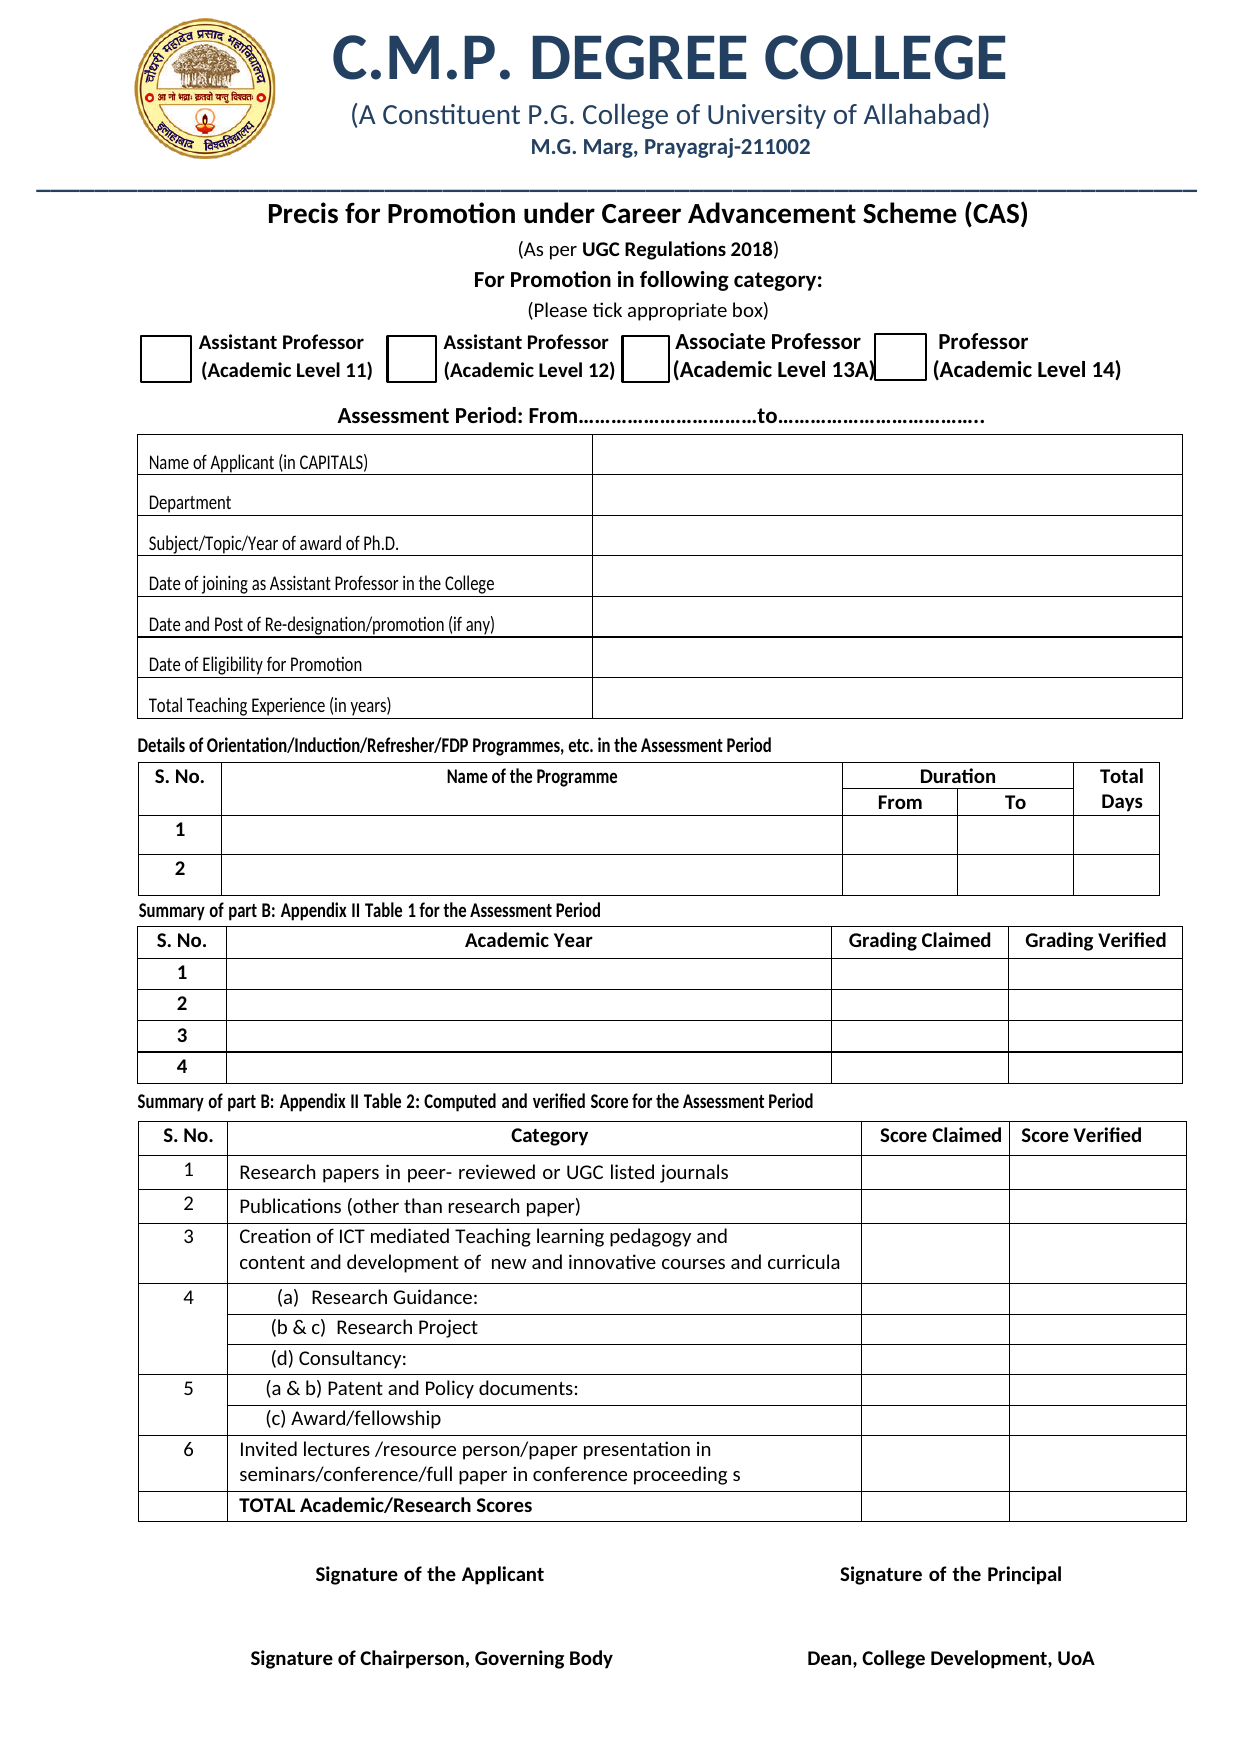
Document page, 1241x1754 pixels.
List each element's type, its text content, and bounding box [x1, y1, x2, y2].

table_header Grading Verified [1009, 927, 1182, 957]
table_cell [832, 990, 1008, 1020]
table_cell [862, 1375, 1009, 1404]
table_cell [862, 1156, 1009, 1189]
table_cell 6 [139, 1436, 227, 1491]
list (Academic Level 11) (Academic Level 12) (Academic Level 13A) (Academic Level 14) [670, 355, 1186, 383]
table_cell 2 [139, 855, 221, 895]
table_cell Invited lectures /resource person/paper presentation in seminars/conference/full paper in conference proceeding s [228, 1436, 861, 1491]
table_cell [832, 959, 1008, 989]
table_cell [1010, 1492, 1186, 1521]
table_cell To [958, 789, 1073, 815]
table_cell [593, 475, 1182, 515]
table_cell Date of Eligibility for Promotion [138, 638, 592, 677]
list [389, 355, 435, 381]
table_cell [1010, 1436, 1186, 1491]
table_cell From [843, 789, 957, 815]
table_cell [1074, 855, 1159, 895]
table_cell [1010, 1315, 1186, 1344]
table_cell [862, 1284, 1009, 1313]
table_cell 4 [139, 1284, 227, 1374]
table_cell [1074, 816, 1159, 854]
table_cell [832, 1053, 1008, 1083]
table_cell [593, 597, 1182, 636]
table_header Duration [843, 763, 1073, 788]
list Assistant Professor Assistant Professor Associate Professor Professor [137, 327, 1186, 355]
table_cell [1009, 959, 1182, 989]
table_header Score Claimed [862, 1122, 1009, 1155]
table_cell [862, 1406, 1009, 1435]
table_cell [1010, 1345, 1186, 1374]
table_header S. No. [139, 763, 221, 815]
table_cell [227, 1053, 831, 1083]
picture [134, 18, 276, 159]
table_cell 3 [139, 1224, 227, 1283]
subtitle Summary of part B: Appendix II Table 2: Computed and verified Score for the Assessment Period [137, 1088, 902, 1113]
table_cell [862, 1224, 1009, 1283]
table_cell [1009, 990, 1182, 1020]
table_header Category [228, 1122, 861, 1155]
text (As per UGC Regulations 2018) [137, 236, 1159, 262]
text Precis for Promotion under Career Advancement Scheme (CAS) [137, 195, 1159, 231]
table_cell [222, 855, 842, 895]
table_cell [1010, 1406, 1186, 1435]
table_cell 4 [138, 1053, 226, 1083]
table_cell (d) Consultancy: [228, 1345, 861, 1374]
table_cell [1010, 1284, 1186, 1313]
table_header Total Days [1074, 763, 1159, 815]
table_header [593, 435, 1182, 474]
table_cell [1010, 1375, 1186, 1404]
table_cell (a & b) Patent and Policy documents: [228, 1375, 861, 1404]
table_cell [1010, 1224, 1186, 1283]
table_cell [1009, 1053, 1182, 1083]
table_cell [593, 556, 1182, 596]
table_cell [139, 1492, 227, 1521]
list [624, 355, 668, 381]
table_cell [832, 1021, 1008, 1051]
table_cell Publications (other than research paper) [228, 1190, 861, 1223]
table_cell 1 [139, 816, 221, 854]
list Assessment Period: From……………………………to……………………………….. [137, 402, 1186, 430]
table_cell Date and Post of Re-designation/promotion (if any) [138, 597, 592, 636]
table_cell 2 [139, 1190, 227, 1223]
table_cell TOTAL Academic/Research Scores [228, 1492, 861, 1521]
table_cell [862, 1345, 1009, 1374]
table_cell [862, 1492, 1009, 1521]
table_cell 1 [139, 1156, 227, 1189]
table_cell Research papers in peer- reviewed or UGC listed journals [228, 1156, 861, 1189]
table_cell Department [138, 475, 592, 515]
table_cell [958, 855, 1073, 895]
table_cell [1009, 1021, 1182, 1051]
table_cell (b & c) Research Project [228, 1315, 861, 1344]
table_cell [958, 816, 1073, 854]
table_cell [227, 990, 831, 1020]
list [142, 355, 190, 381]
table_cell Dean, College Development, UoA [722, 1620, 1176, 1681]
table_cell (a) Research Guidance: [228, 1284, 861, 1313]
table_cell [593, 638, 1182, 677]
table_cell [593, 678, 1182, 717]
table_cell Date of joining as Assistant Professor in the College [138, 556, 592, 596]
table_header Grading Claimed [832, 927, 1008, 957]
table_cell [1010, 1156, 1186, 1189]
table_cell [593, 516, 1182, 555]
subtitle Summary of part B: Appendix II Table 1 for the Assessment Period [138, 897, 1159, 922]
table_cell [222, 816, 842, 854]
table_cell 2 [138, 990, 226, 1020]
text (Please tick appropriate box) [137, 298, 1159, 323]
table_cell [1010, 1190, 1186, 1223]
table_cell Subject/Topic/Year of award of Ph.D. [138, 516, 592, 555]
list (Academic Level 11) (Academic Level 12) (Academic Level 13A) (Academic Level 14) [192, 355, 386, 383]
table_header Academic Year [227, 927, 831, 957]
table_cell [227, 1021, 831, 1051]
table_header S. No. [139, 1122, 227, 1155]
table_cell [227, 959, 831, 989]
table_cell [843, 816, 957, 854]
table_cell Total Teaching Experience (in years) [138, 678, 592, 717]
table_cell 3 [138, 1021, 226, 1051]
table_cell [862, 1315, 1009, 1344]
table_cell [843, 855, 957, 895]
text For Promotion in following category: [137, 266, 1159, 293]
table_cell 5 [139, 1375, 227, 1435]
table_cell (c) Award/fellowship [228, 1406, 861, 1435]
table_header Name of the Programme [222, 763, 842, 815]
list (Academic Level 11) (Academic Level 12) (Academic Level 13A) (Academic Level 14) [437, 355, 621, 383]
table_header Score Verified [1010, 1122, 1186, 1155]
table_header Signature of the Applicant [138, 1561, 722, 1619]
text Details of Orientation/Induction/Refresher/FDP Programmes, etc. in the Assessment Period [137, 733, 1159, 758]
table_header Signature of the Principal [722, 1561, 1176, 1619]
table_header Name of Applicant (in CAPITALS) [138, 435, 592, 474]
table_cell [862, 1436, 1009, 1491]
table_header S. No. [138, 927, 226, 957]
table_cell 1 [138, 959, 226, 989]
table_cell Creation of ICT mediated Teaching learning pedagogy and content and development of new and innovative courses and curricula [228, 1224, 861, 1283]
table_cell [862, 1190, 1009, 1223]
table_cell Signature of Chairperson, Governing Body [138, 1620, 722, 1681]
